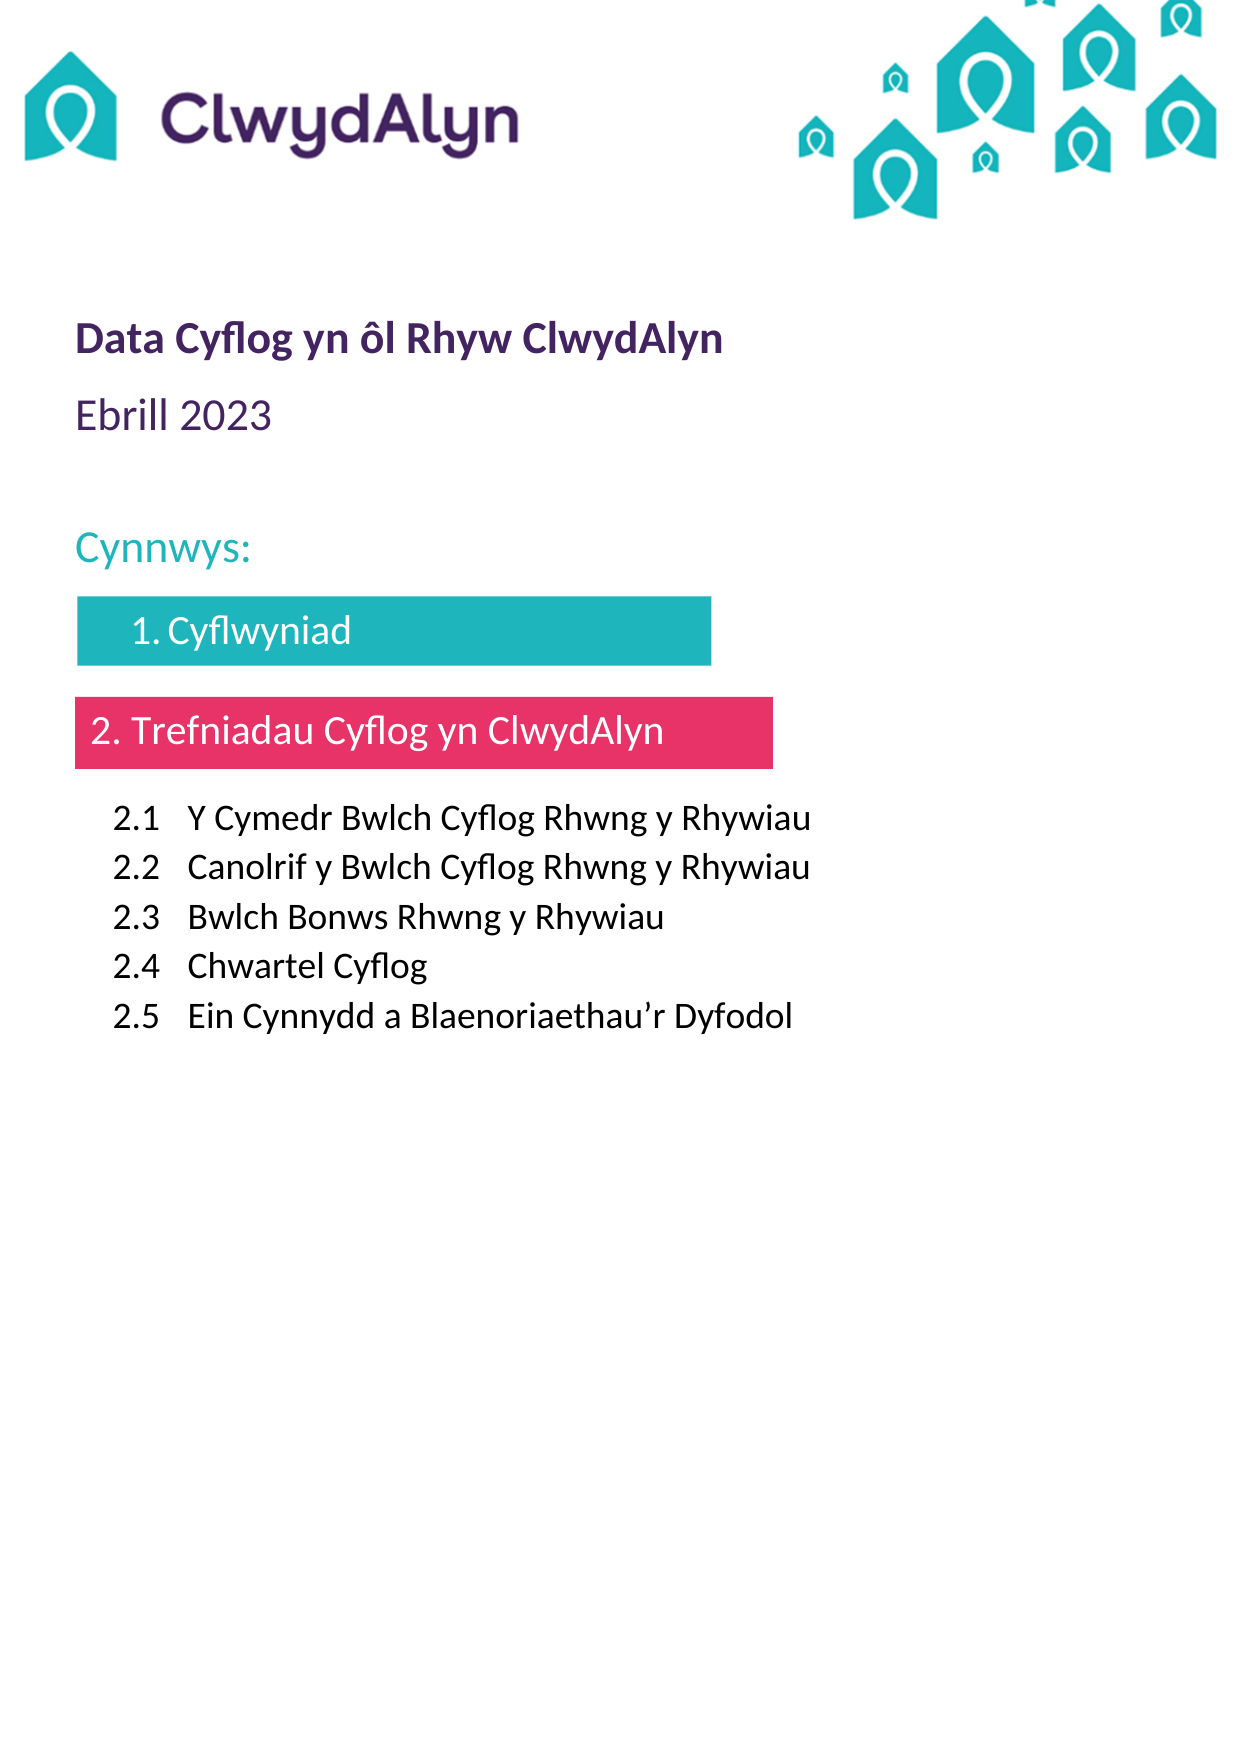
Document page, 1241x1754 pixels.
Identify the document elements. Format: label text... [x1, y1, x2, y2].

text Ebrill 2023 [75, 386, 1165, 442]
text Data Cyflog yn ôl Rhyw ClwydAlyn [75, 309, 1165, 365]
list Y Cymedr Bwlch Cyflog Rhwng y Rhywiau [112, 794, 1165, 840]
list Canolrif y Bwlch Cyflog Rhwng y Rhywiau [112, 843, 1165, 889]
list Bwlch Bonws Rhwng y Rhywiau [112, 893, 1165, 939]
list Chwartel Cyflog [112, 942, 1165, 988]
list Ein Cynnydd a Blaenoriaethau’r Dyfodol [112, 992, 1165, 1038]
text Cynnwys: [75, 518, 1165, 574]
picture [4, 0, 1241, 254]
